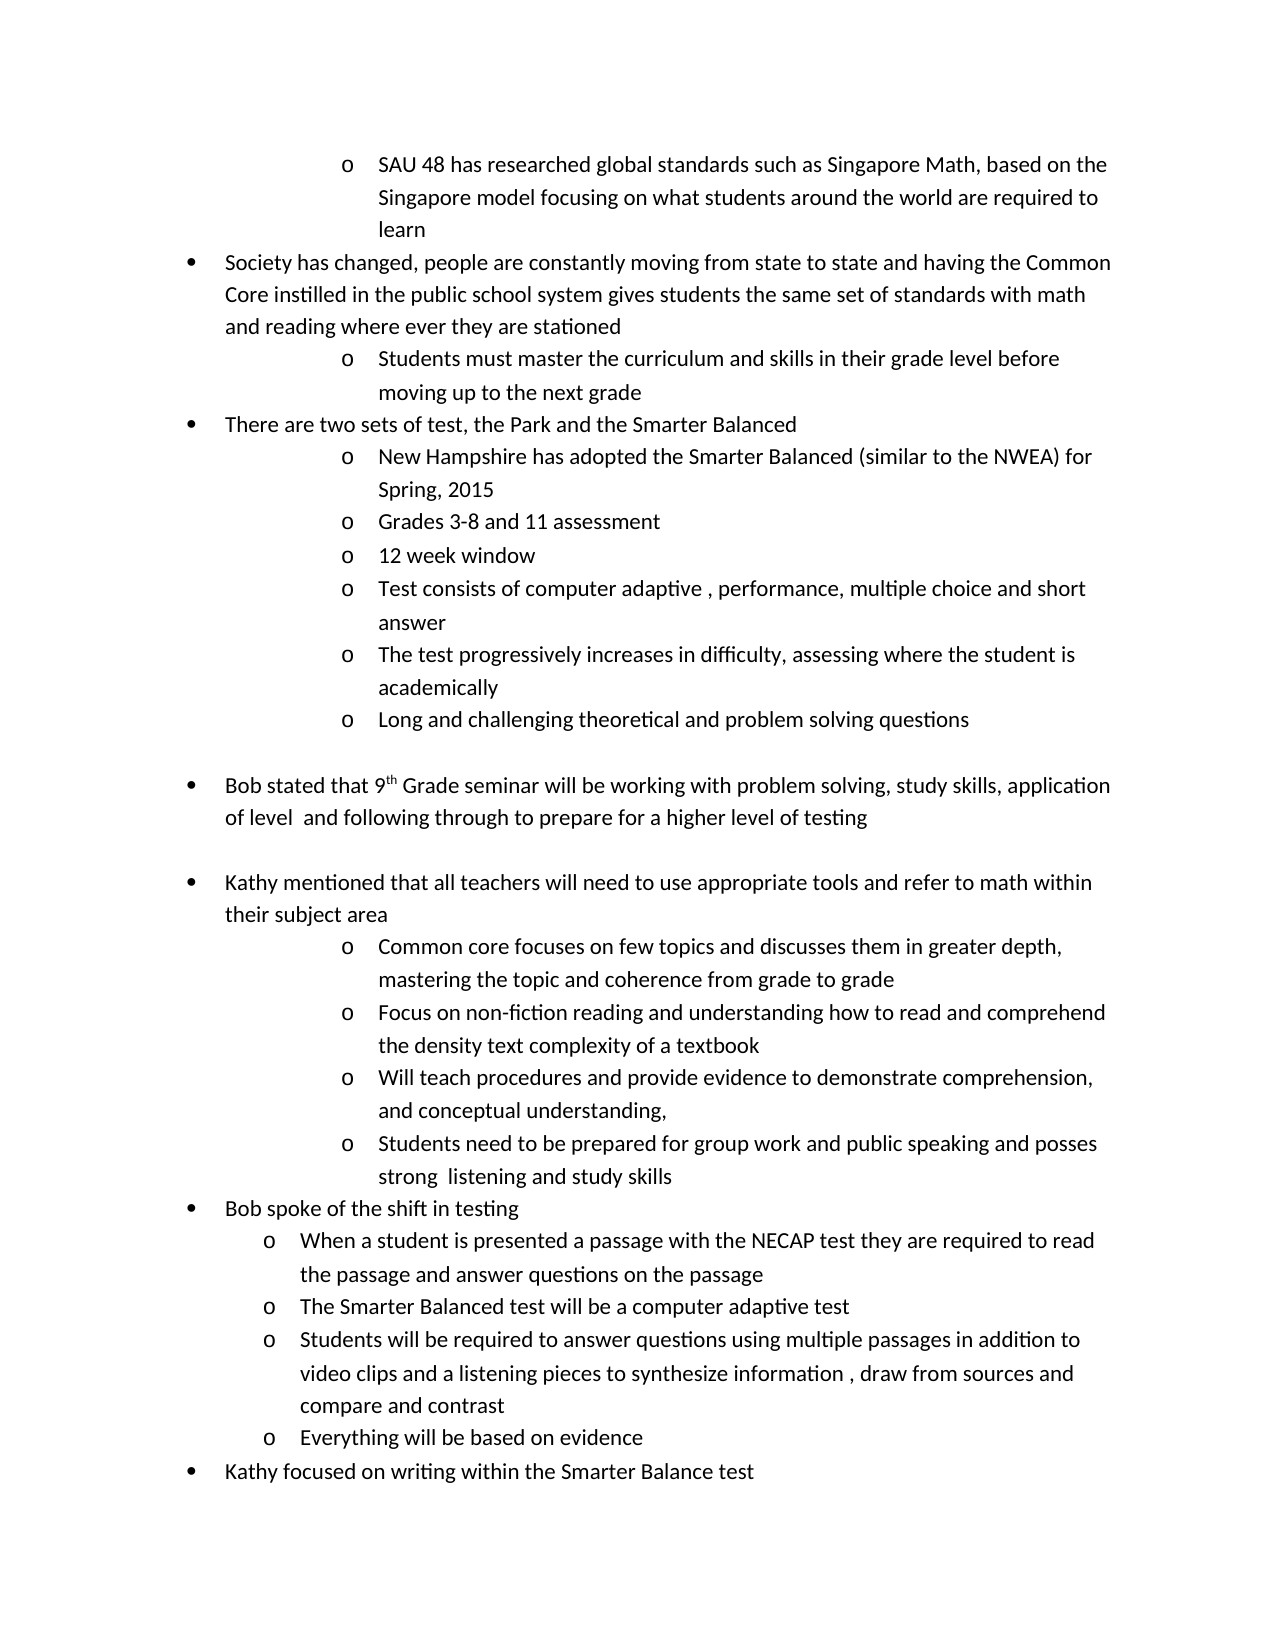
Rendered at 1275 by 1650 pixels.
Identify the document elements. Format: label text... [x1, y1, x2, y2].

list Grades 3-8 and 11 assessment [341, 507, 1125, 537]
list Test consists of computer adaptive , performance, multiple choice and short answer [341, 574, 1125, 636]
list The Smarter Balanced test will be a computer adaptive test [262, 1292, 1125, 1321]
list Kathy focused on writing within the Smarter Balance test [187, 1457, 1125, 1485]
list When a student is presented a passage with the NECAP test they are required to read the passage and answer questions on the passage [262, 1227, 1125, 1288]
list Society has changed, people are constantly moving from state to state and having the Common Core instilled in the public school system gives students the same set of standards with math and reading where ever they are stationed [187, 248, 1125, 340]
list Long and challenging theoretical and problem solving questions [341, 706, 1125, 735]
list There are two sets of test, the Park and the Smarter Balanced [187, 410, 1125, 438]
list Common core focuses on few topics and discusses them in greater depth, mastering the topic and coherence from grade to grade [341, 932, 1125, 994]
list 12 week window [341, 541, 1125, 570]
list SAU 48 has researched global standards such as Singapore Math, based on the Singapore model focusing on what students around the world are required to learn [341, 150, 1125, 243]
list Kathy mentioned that all teachers will need to use appropriate tools and refer to math within their subject area [187, 868, 1125, 928]
list Students will be required to answer questions using multiple passages in addition to video clips and a listening pieces to synthesize information , draw from sources and compare and contrast [262, 1326, 1125, 1419]
list The test progressively increases in difficulty, assessing where the student is academically [341, 640, 1125, 701]
list Bob spoke of the shift in testing [187, 1194, 1125, 1222]
list Focus on non-fiction reading and understanding how to read and comprehend the density text complexity of a textbook [341, 998, 1125, 1059]
list Bob stated that 9th Grade seminar will be working with problem solving, study skills, application of level and following through to prepare for a higher level of testing [187, 771, 1125, 832]
list New Hampshire has adopted the Smarter Balanced (similar to the NWEA) for Spring, 2015 [341, 442, 1125, 503]
list Students need to be prepared for group work and public speaking and posses strong listening and study skills [341, 1129, 1125, 1190]
list Students must master the curriculum and skills in their grade level before moving up to the next grade [341, 344, 1125, 406]
list Everything will be based on evidence [262, 1423, 1125, 1452]
list Will teach procedures and provide evidence to demonstrate comprehension, and conceptual understanding, [341, 1063, 1125, 1125]
